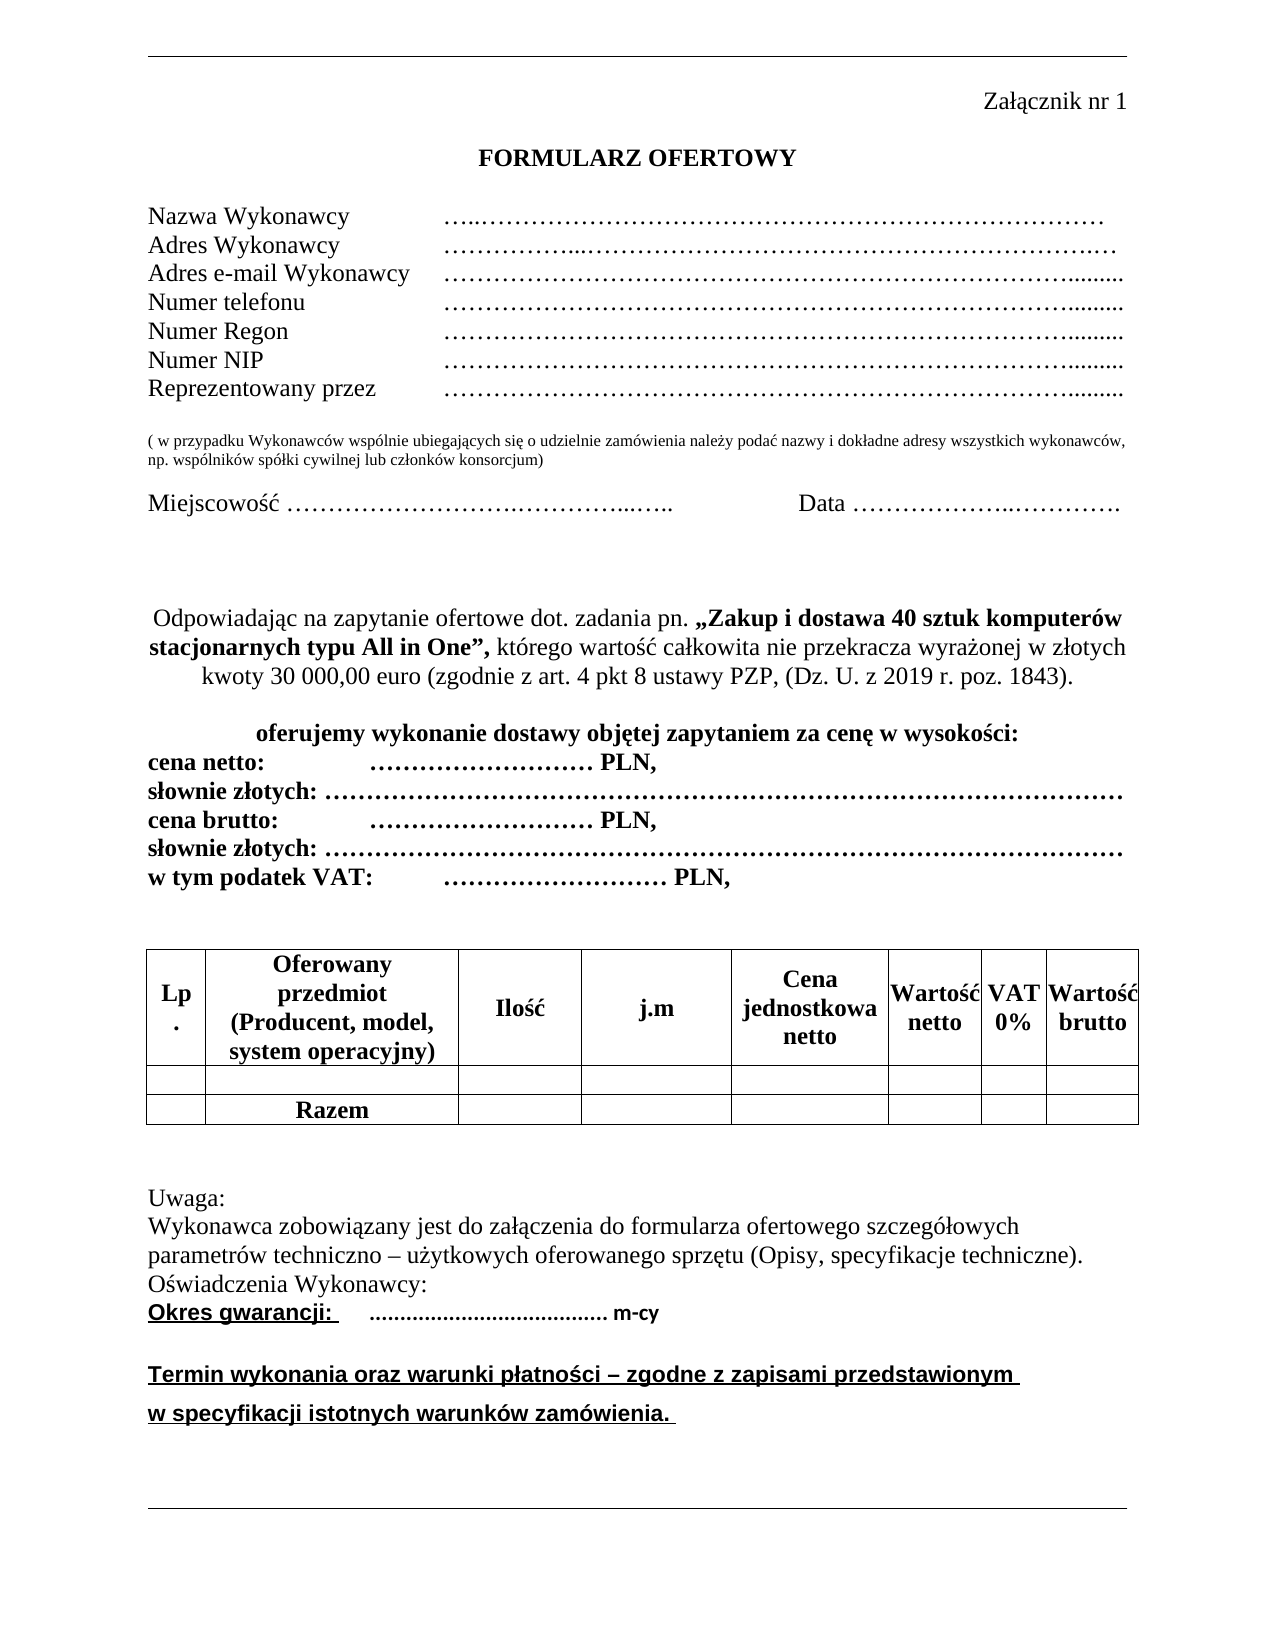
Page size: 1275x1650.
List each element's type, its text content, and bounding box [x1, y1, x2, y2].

text Miejscowość ……………………….…………...….. Data ………………..…………. [148, 488, 1127, 517]
table_cell [1047, 1095, 1138, 1124]
text Termin wykonania oraz warunki płatności – zgodne z zapisami przedstawionym w specyfikacji istotnych warunków zamówienia. [148, 1361, 1127, 1426]
table_cell [459, 1066, 581, 1094]
text w tym podatek VAT: ……………………… PLN, [148, 862, 1127, 891]
text Numer telefonu …………………………………………………………………......... [148, 287, 1127, 316]
table_cell [982, 1066, 1046, 1094]
text FORMULARZ OFERTOWY [148, 143, 1127, 172]
table_cell [206, 1066, 458, 1094]
table_header Oferowany przedmiot (Producent, model, system operacyjny) [206, 950, 458, 1064]
table_header Lp. [147, 950, 205, 1064]
text Adres e-mail Wykonawcy …………………………………………………………………......... [148, 258, 1127, 287]
text Nazwa Wykonawcy …..………………………………………………………………… [148, 201, 1127, 230]
text Oświadczenia Wykonawcy: [148, 1269, 1127, 1298]
text słownie złotych: …………………………………………………………………………………… [148, 776, 1127, 805]
table_cell [582, 1095, 731, 1124]
table_cell [732, 1095, 888, 1124]
table_cell Razem [206, 1095, 458, 1124]
table_cell [732, 1066, 888, 1094]
table_cell [147, 1095, 205, 1124]
text cena netto: ……………………… PLN, [148, 747, 1127, 776]
text słownie złotych: …………………………………………………………………………………… [148, 833, 1127, 862]
table_header VAT 0% [982, 950, 1046, 1064]
table_cell [459, 1095, 581, 1124]
table_cell [889, 1095, 981, 1124]
text Adres Wykonawcy ……………...…………………………………………………….… [148, 230, 1127, 258]
table_cell [582, 1066, 731, 1094]
table_header Cena jednostkowa netto [732, 950, 888, 1064]
text Numer NIP …………………………………………………………………......... [148, 345, 1127, 373]
table_cell [147, 1066, 205, 1094]
text cena brutto: ……………………… PLN, [148, 805, 1127, 833]
table_cell [982, 1095, 1046, 1124]
table_header Wartość brutto [1047, 950, 1138, 1064]
table_header Ilość [459, 950, 581, 1064]
text Uwaga: [148, 1183, 1127, 1211]
text Wykonawca zobowiązany jest do załączenia do formularza ofertowego szczegółowych parametrów techniczno – użytkowych oferowanego sprzętu (Opisy, specyfikacje techniczne). [148, 1211, 1127, 1269]
table_cell [889, 1066, 981, 1094]
text ( w przypadku Wykonawców wspólnie ubiegających się o udzielnie zamówienia należy podać nazwy i dokładne adresy wszystkich wykonawców, np. wspólników spółki cywilnej lub członków konsorcjum) [148, 431, 1127, 469]
table_cell [1047, 1066, 1138, 1094]
text Odpowiadając na zapytanie ofertowe dot. zadania pn. „Zakup i dostawa 40 sztuk komputerów stacjonarnych typu All in One”, którego wartość całkowita nie przekracza wyrażonej w złotych kwoty 30 000,00 euro (zgodnie z art. 4 pkt 8 ustawy PZP, (Dz. U. z 2019 r. poz. 1843). [148, 603, 1127, 690]
table_header j.m [582, 950, 731, 1064]
text Załącznik nr 1 [148, 86, 1127, 115]
text Numer Regon …………………………………………………………………......... [148, 316, 1127, 345]
text Reprezentowany przez …………………………………………………………………......... [148, 373, 1127, 402]
text oferujemy wykonanie dostawy objętej zapytaniem za cenę w wysokości: [148, 718, 1127, 747]
table_header Wartość netto [889, 950, 981, 1064]
text Okres gwarancji: ....................................... m-cy [148, 1298, 1127, 1326]
